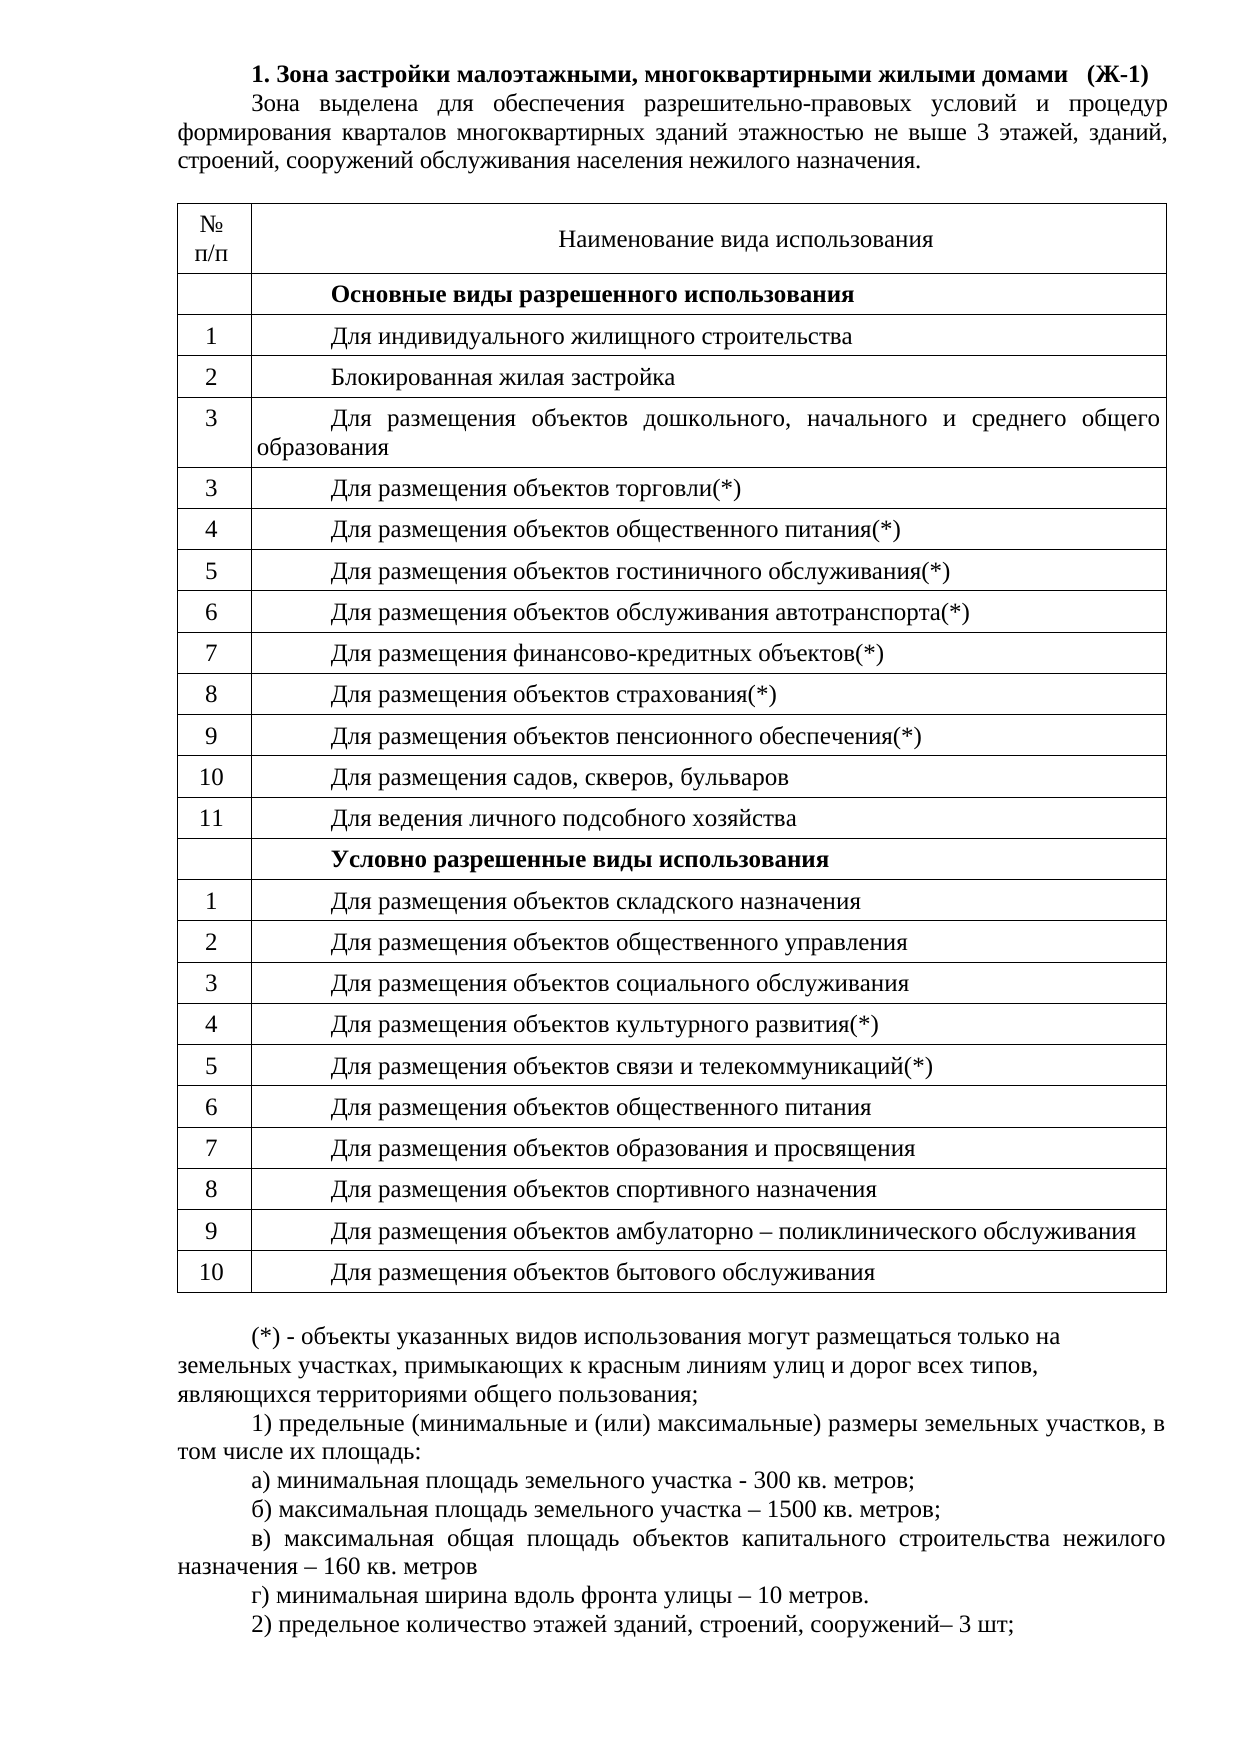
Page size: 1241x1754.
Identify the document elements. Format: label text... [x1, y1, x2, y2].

table_cell 9 [178, 715, 251, 755]
table_cell Для размещения финансово-кредитных объектов(*) [252, 633, 1166, 673]
table_cell Для размещения объектов образования и просвящения [252, 1128, 1166, 1168]
table_cell Для размещения объектов дошкольного, начального и среднего общего образования [252, 398, 1166, 467]
table_cell 6 [178, 591, 251, 632]
table_cell Основные виды разрешенного использования [252, 274, 1166, 314]
table_cell 4 [178, 509, 251, 549]
table_cell Блокированная жилая застройка [252, 356, 1166, 397]
table_cell Для размещения садов, скверов, бульваров [252, 756, 1166, 797]
table_cell 7 [178, 633, 251, 673]
table_cell Для размещения объектов связи и телекоммуникаций(*) [252, 1045, 1166, 1085]
table_cell [178, 839, 251, 879]
table_cell Для размещения объектов амбулаторно – поликлинического обслуживания [252, 1210, 1166, 1250]
text (*) - объекты указанных видов использования могут размещаться только на земельных участках, примыкающих к красным линиям улиц и дорог всех типов, являющихся территориями общего пользования; [177, 1321, 1167, 1408]
list 2) предельное количество этажей зданий, строений, сооружений– 3 шт; [177, 1609, 1167, 1638]
table_cell Для размещения объектов гостиничного обслуживания(*) [252, 550, 1166, 590]
table_cell Для размещения объектов общественного управления [252, 921, 1166, 962]
table_cell 3 [178, 963, 251, 1003]
table_cell Для размещения объектов торговли(*) [252, 468, 1166, 508]
table_cell 10 [178, 756, 251, 797]
table_cell Для размещения объектов социального обслуживания [252, 963, 1166, 1003]
table_cell Для размещения объектов культурного развития(*) [252, 1004, 1166, 1044]
table_cell Для размещения объектов обслуживания автотранспорта(*) [252, 591, 1166, 632]
table_cell 4 [178, 1004, 251, 1044]
text г) минимальная ширина вдоль фронта улицы – 10 метров. [177, 1580, 1167, 1609]
table_cell [178, 274, 251, 314]
table_cell Условно разрешенные виды использования [252, 839, 1166, 879]
table_cell 7 [178, 1128, 251, 1168]
table_cell 5 [178, 550, 251, 590]
table_cell 3 [178, 468, 251, 508]
table_cell Для размещения объектов общественного питания [252, 1086, 1166, 1127]
table_header Наименование вида использования [252, 204, 1166, 273]
table_cell 5 [178, 1045, 251, 1085]
text а) минимальная площадь земельного участка - 300 кв. метров; [251, 1465, 1167, 1494]
text б) максимальная площадь земельного участка – 1500 кв. метров; [251, 1494, 1167, 1523]
table_cell 8 [178, 1169, 251, 1209]
text Зона выделена для обеспечения разрешительно-правовых условий и процедур формирования кварталов многоквартирных зданий этажностью не выше 3 этажей, зданий, строений, сооружений обслуживания населения нежилого назначения. [177, 88, 1168, 174]
text 1) предельные (минимальные и (или) максимальные) размеры земельных участков, в том числе их площадь: [177, 1408, 1167, 1465]
table_cell 1 [178, 880, 251, 920]
text 1. Зона застройки малоэтажными, многоквартирными жилыми домами (Ж-1) [177, 59, 1167, 88]
table_cell Для размещения объектов пенсионного обеспечения(*) [252, 715, 1166, 755]
table_cell Для размещения объектов общественного питания(*) [252, 509, 1166, 549]
table_cell Для размещения объектов складского назначения [252, 880, 1166, 920]
table_cell 10 [178, 1251, 251, 1292]
table_cell Для размещения объектов страхования(*) [252, 674, 1166, 714]
table_cell 1 [178, 315, 251, 355]
table_cell Для размещения объектов бытового обслуживания [252, 1251, 1166, 1292]
table_cell Для размещения объектов спортивного назначения [252, 1169, 1166, 1209]
table_cell 11 [178, 798, 251, 838]
table_cell 2 [178, 356, 251, 397]
table_header № п/п [178, 204, 251, 273]
table_cell 2 [178, 921, 251, 962]
table_cell 8 [178, 674, 251, 714]
table_cell Для индивидуального жилищного строительства [252, 315, 1166, 355]
table_cell Для ведения личного подсобного хозяйства [252, 798, 1166, 838]
table_cell 9 [178, 1210, 251, 1250]
table_cell 3 [178, 398, 251, 467]
table_cell 6 [178, 1086, 251, 1127]
text в) максимальная общая площадь объектов капитального строительства нежилого назначения – [177, 1523, 1167, 1580]
